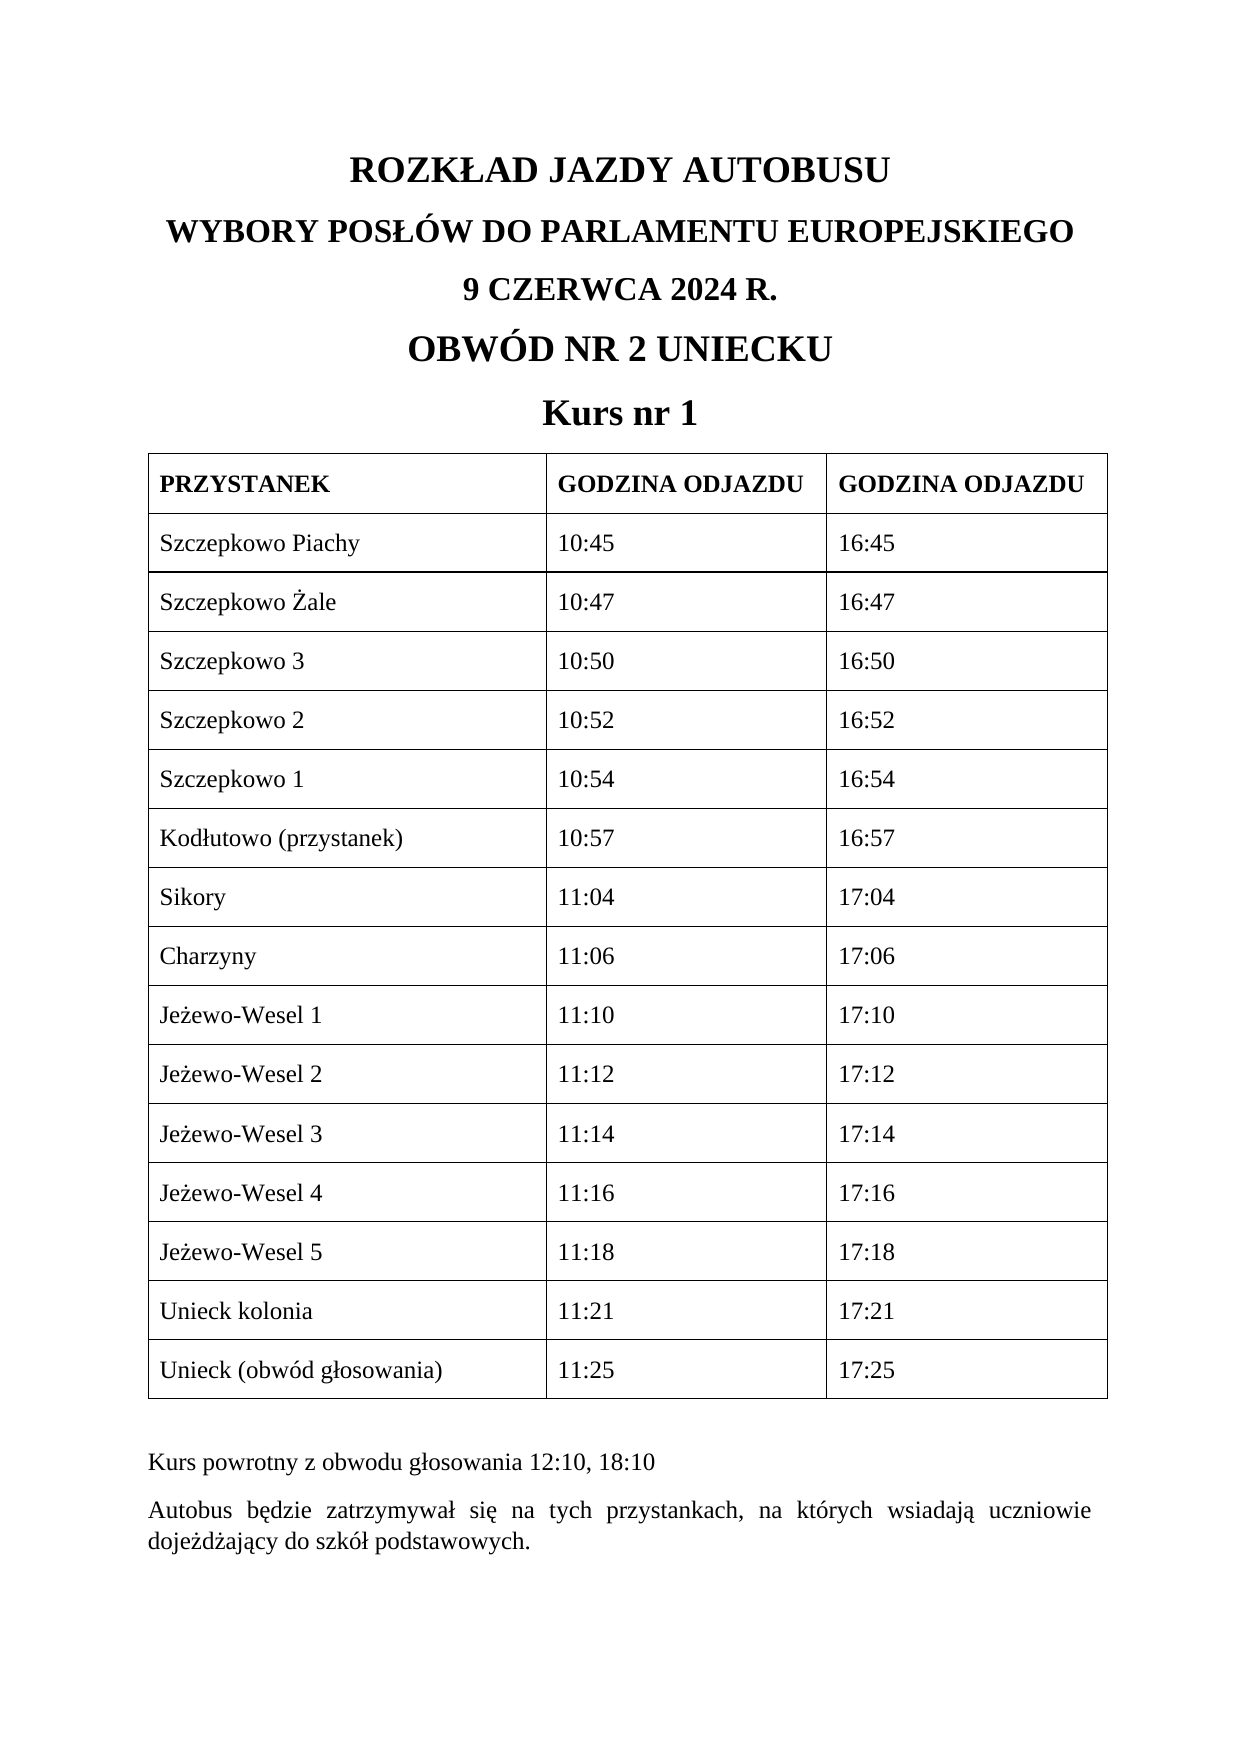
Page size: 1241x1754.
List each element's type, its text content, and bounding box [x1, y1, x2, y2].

table_cell 16:45 [827, 514, 1107, 571]
text 9 CZERWCA 2024 R. [148, 269, 1093, 307]
table_cell 10:45 [547, 514, 826, 571]
table_cell Szczepkowo 2 [149, 691, 546, 749]
table_cell 10:50 [547, 632, 826, 689]
table_cell 11:06 [547, 927, 826, 985]
table_cell Szczepkowo Piachy [149, 514, 546, 571]
table_cell 11:14 [547, 1104, 826, 1162]
table_cell 10:57 [547, 809, 826, 867]
text OBWÓD NR 2 UNIECKU [148, 327, 1093, 370]
table_cell 11:12 [547, 1045, 826, 1103]
table_cell Szczepkowo 3 [149, 632, 546, 689]
table_cell 11:21 [547, 1281, 826, 1339]
table_cell Unieck kolonia [149, 1281, 546, 1339]
table_cell Unieck (obwód głosowania) [149, 1340, 546, 1398]
table_cell 16:57 [827, 809, 1107, 867]
table_cell Jeżewo-Wesel 2 [149, 1045, 546, 1103]
table_header GODZINA ODJAZDU [547, 454, 826, 512]
table_cell 16:52 [827, 691, 1107, 749]
table_cell 11:04 [547, 868, 826, 926]
text Autobus będzie zatrzymywał się na tych przystankach, na których wsiadają uczniowie dojeżdżający do szkół podstawowych. [148, 1495, 1093, 1554]
table_header GODZINA ODJAZDU [827, 454, 1107, 512]
table_cell 10:52 [547, 691, 826, 749]
table_cell 17:06 [827, 927, 1107, 985]
table_cell 16:54 [827, 750, 1107, 808]
table_cell 16:50 [827, 632, 1107, 689]
table_cell 11:10 [547, 986, 826, 1044]
table_cell 17:12 [827, 1045, 1107, 1103]
text ROZKŁAD JAZDY AUTOBUSU [148, 148, 1093, 191]
table_cell Szczepkowo Żale [149, 573, 546, 631]
table_cell Kodłutowo (przystanek) [149, 809, 546, 867]
text WYBORY POSŁÓW DO PARLAMENTU EUROPEJSKIEGO [148, 211, 1093, 249]
text Kurs nr 1 [148, 390, 1093, 433]
text Kurs powrotny z obwodu głosowania 12:10, 18:10 [148, 1447, 1093, 1476]
table_header PRZYSTANEK [149, 454, 546, 512]
table_cell Jeżewo-Wesel 3 [149, 1104, 546, 1162]
table_cell Jeżewo-Wesel 4 [149, 1163, 546, 1221]
table_cell 10:47 [547, 573, 826, 631]
table_cell 11:16 [547, 1163, 826, 1221]
table_cell Szczepkowo 1 [149, 750, 546, 808]
table_cell 17:10 [827, 986, 1107, 1044]
table_cell 11:18 [547, 1222, 826, 1280]
table_cell 17:14 [827, 1104, 1107, 1162]
table_cell 17:16 [827, 1163, 1107, 1221]
table_cell Jeżewo-Wesel 1 [149, 986, 546, 1044]
table_cell 17:25 [827, 1340, 1107, 1398]
table_cell Sikory [149, 868, 546, 926]
table_cell 17:21 [827, 1281, 1107, 1339]
table_cell Charzyny [149, 927, 546, 985]
table_cell 17:18 [827, 1222, 1107, 1280]
table_cell 17:04 [827, 868, 1107, 926]
table_cell 16:47 [827, 573, 1107, 631]
table_cell 10:54 [547, 750, 826, 808]
table_cell Jeżewo-Wesel 5 [149, 1222, 546, 1280]
table_cell 11:25 [547, 1340, 826, 1398]
